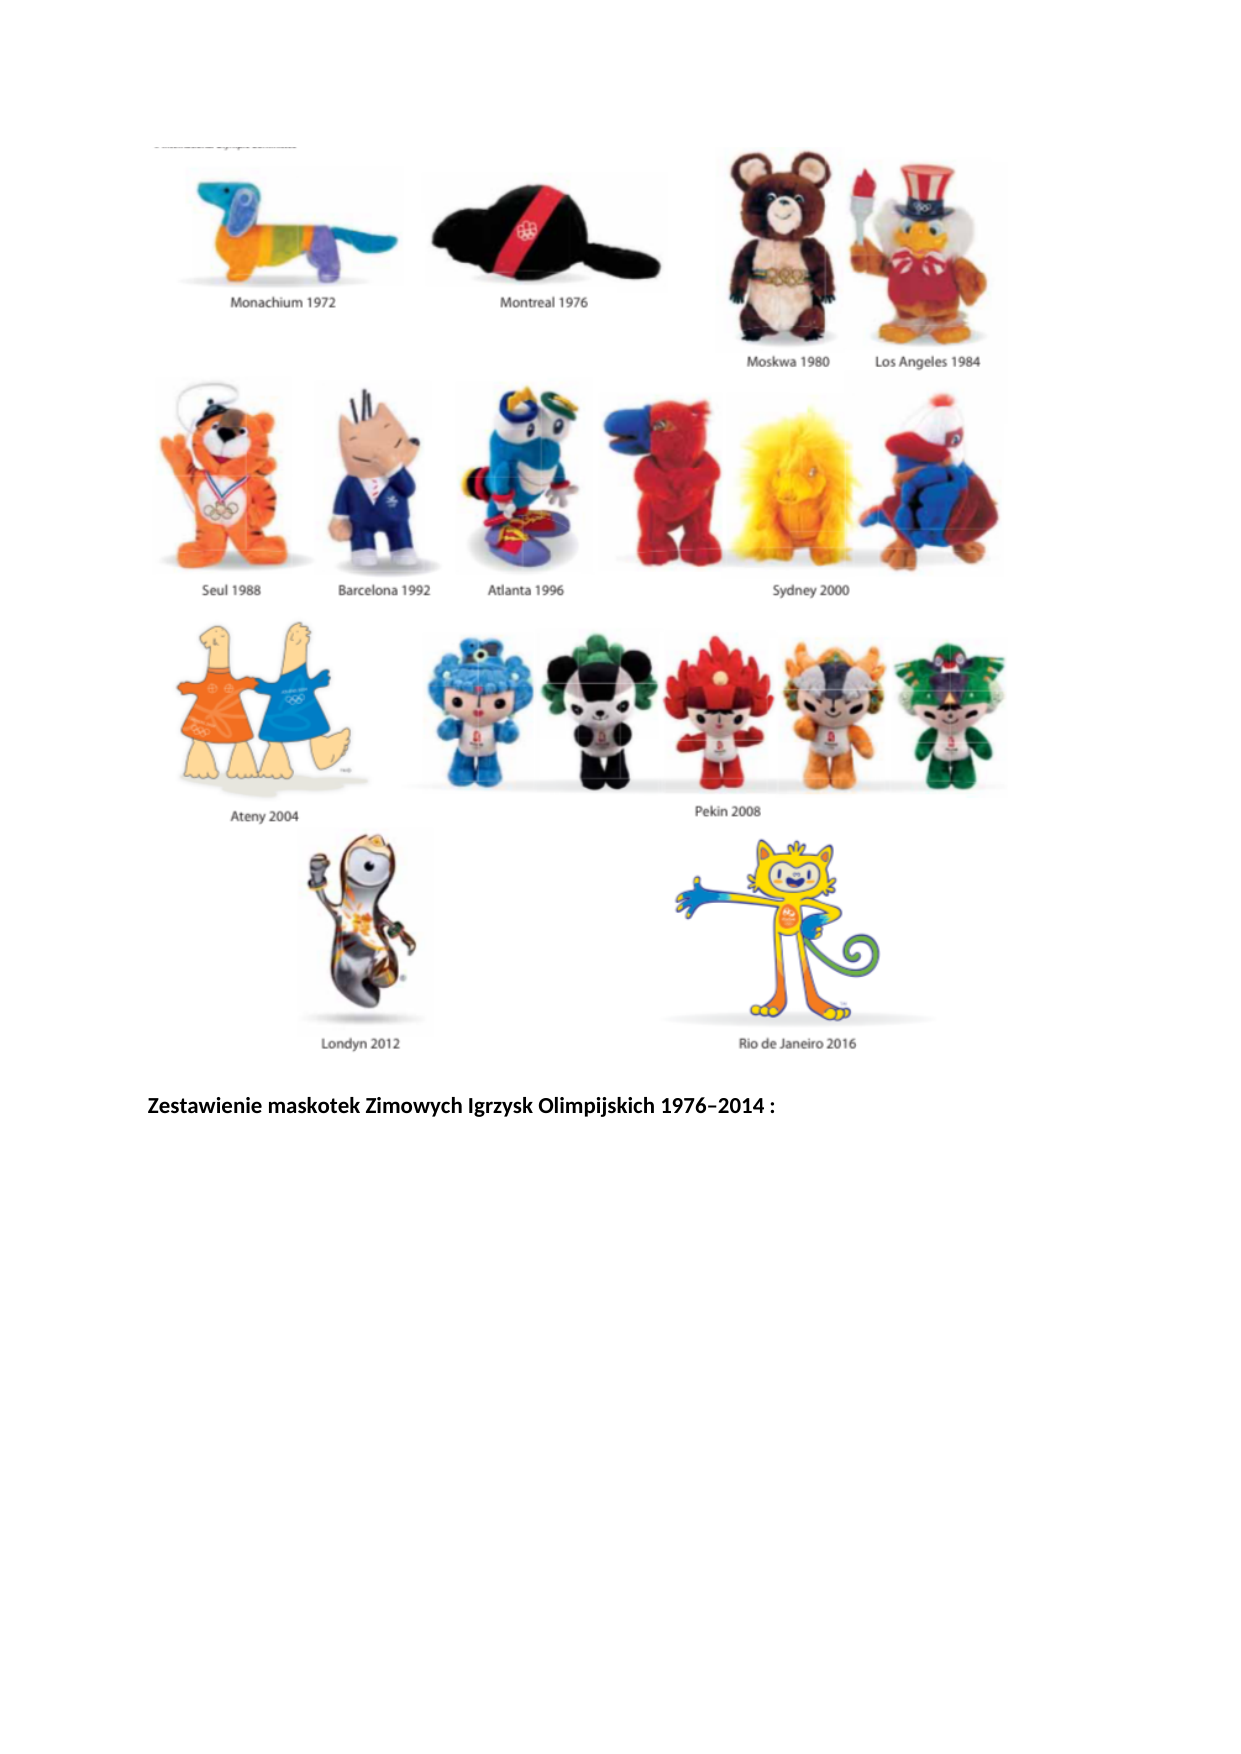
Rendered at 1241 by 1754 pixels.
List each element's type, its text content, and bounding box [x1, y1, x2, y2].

text Zestawienie maskotek Zimowych Igrzysk Olimpijskich 1976–2014 : 8. Emblematy Igrzysk Olimpijskich [148, 1091, 1093, 1151]
picture [147, 147, 1008, 1066]
